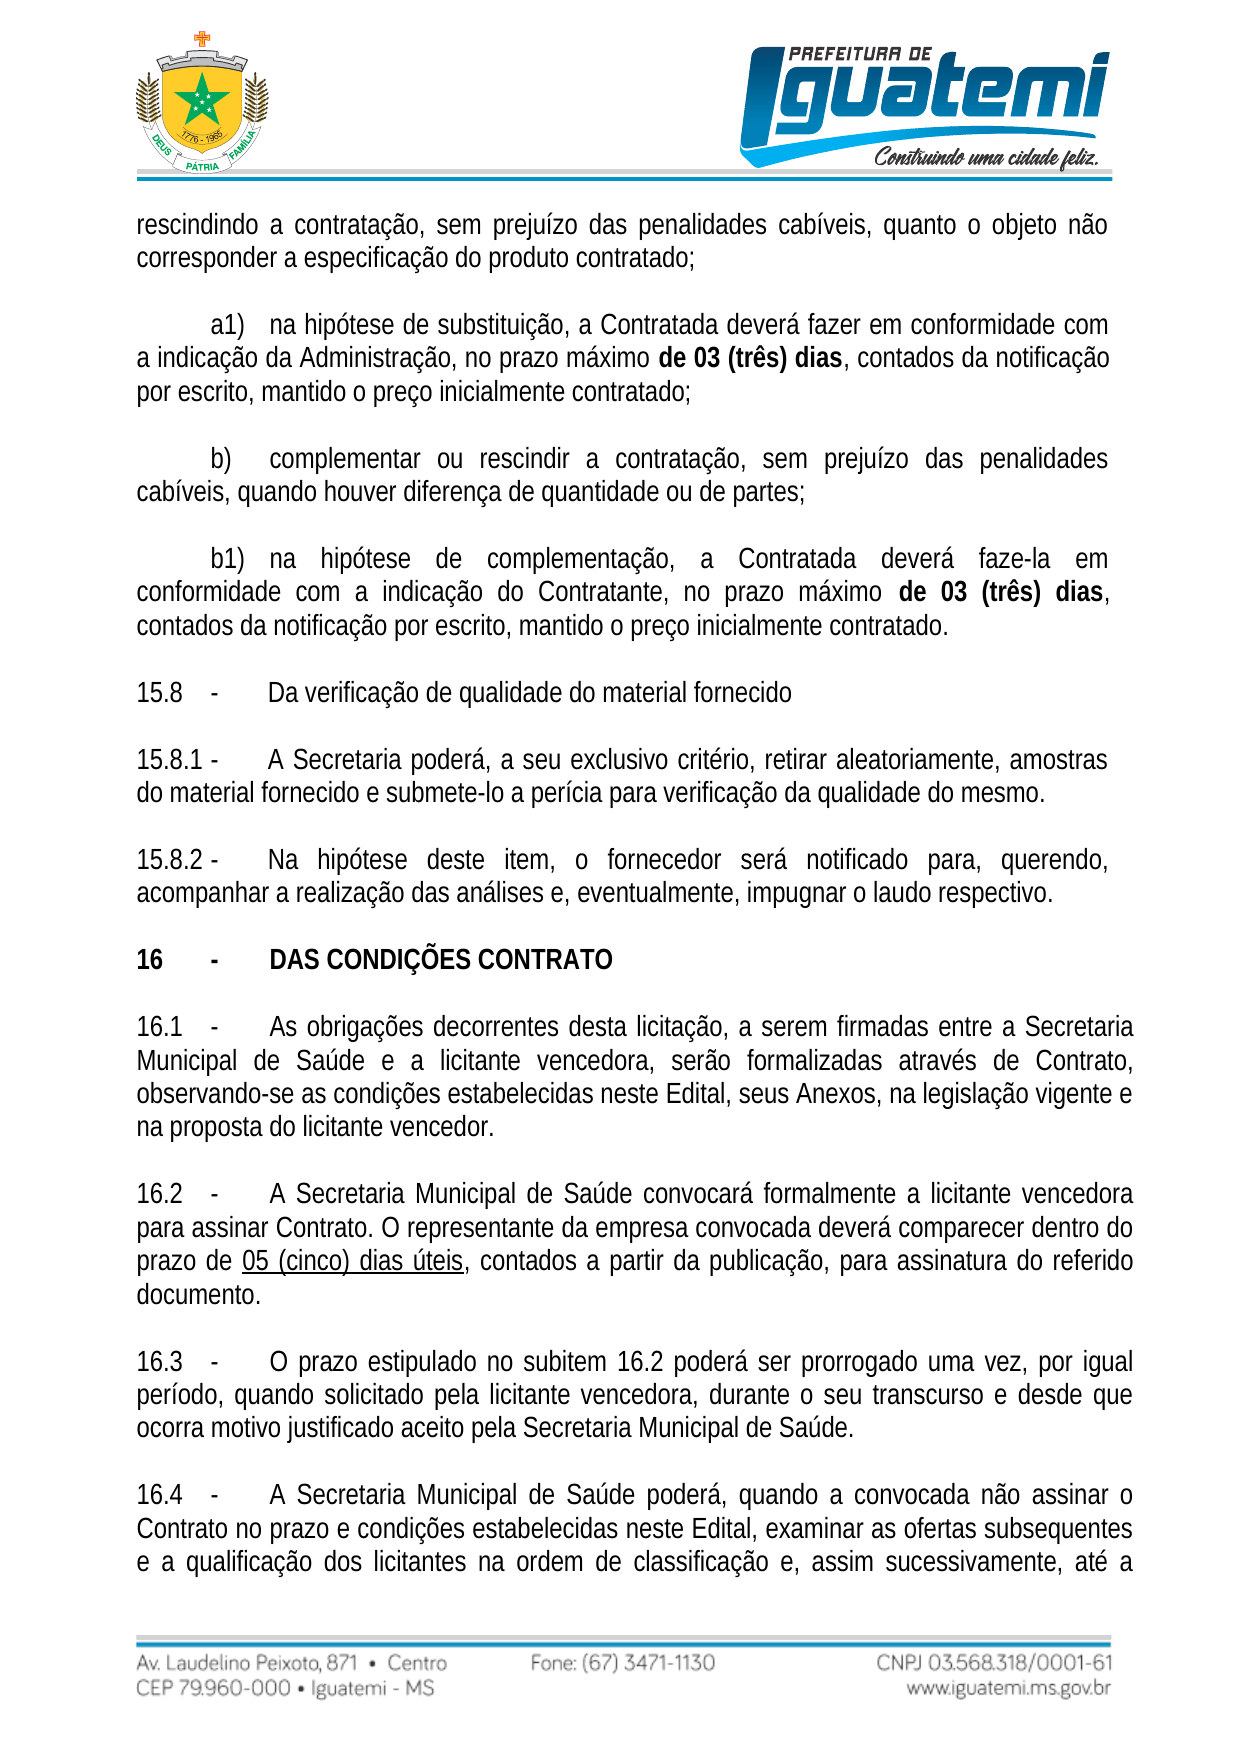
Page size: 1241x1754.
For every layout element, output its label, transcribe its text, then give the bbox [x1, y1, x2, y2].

text b) complementar ou rescindir a contratação, sem prejuízo das penalidades cabíveis, quando houver diferença de quantidade ou de partes; [136, 441, 1110, 508]
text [136, 207, 1110, 274]
text 16.1 - As obrigações decorrentes desta licitação, a serem firmadas entre a Secretaria Municipal de Saúde e a licitante vencedora, serão formalizadas através de Contrato, observando-se as condições estabelecidas neste Edital, seus Anexos, na legislação vigente e na proposta do licitante vencedor. [136, 1009, 1135, 1143]
text b1) na hipótese de complementação, a Contratada deverá faze-la em conformidade com a indicação do Contratante, no prazo máximo de 03 (três) dias, contados da notificação por escrito, mantido o preço inicialmente contratado. [136, 541, 1110, 641]
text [136, 1477, 1135, 1578]
text 16.2 - A Secretaria Municipal de Saúde convocará formalmente a licitante vencedora para assinar Contrato. O representante da empresa convocada deverá comparecer dentro do prazo de 05 (cinco) dias úteis, contados a partir da publicação, para assinatura do referido documento. [136, 1176, 1135, 1310]
text 15.8.2 - Na hipótese deste item, o fornecedor será notificado para, querendo, acompanhar a realização das análises e, eventualmente, impugnar o laudo respectivo. [136, 842, 1110, 909]
text 16 - DAS CONDIÇÕES CONTRATO [136, 942, 1110, 976]
picture [136, 1635, 1113, 1703]
text 15.8 - Da verificação de qualidade do material fornecido [136, 675, 1110, 708]
text 16.3 - O prazo estipulado no subitem 16.2 poderá ser prorrogado uma vez, por igual período, quando solicitado pela licitante vencedora, durante o seu transcurso e desde que ocorra motivo justificado aceito pela Secretaria Municipal de Saúde. [136, 1344, 1135, 1444]
text 15.8.1 - A Secretaria poderá, a seu exclusivo critério, retirar aleatoriamente, amostras do material fornecido e submete-lo a perícia para verificação da qualidade do mesmo. [136, 742, 1110, 809]
text a1) na hipótese de substituição, a Contratada deverá fazer em conformidade com a indicação da Administração, no prazo máximo de 03 (três) dias, contados da notificação por escrito, mantido o preço inicialmente contratado; [136, 307, 1110, 407]
